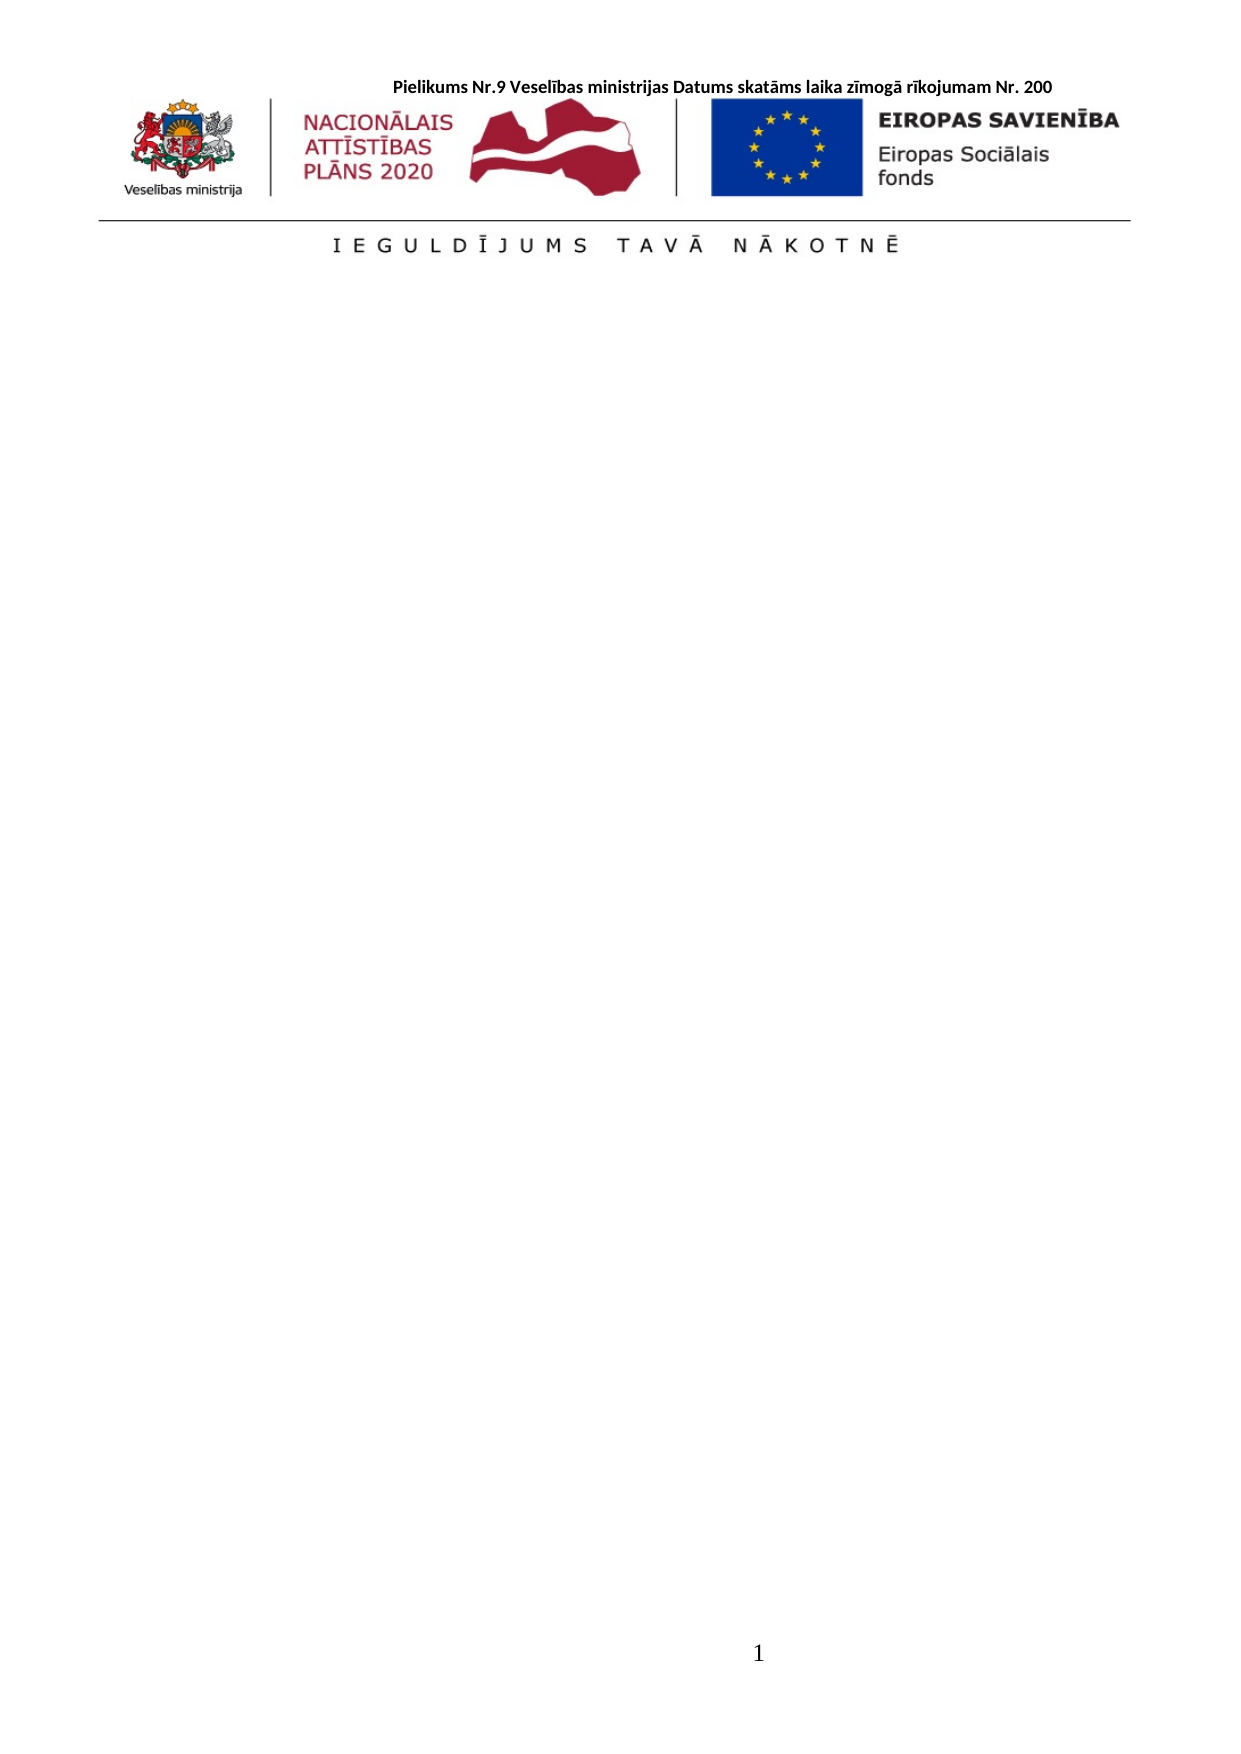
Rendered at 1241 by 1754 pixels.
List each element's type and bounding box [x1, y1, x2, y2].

picture [76, 95, 1158, 296]
